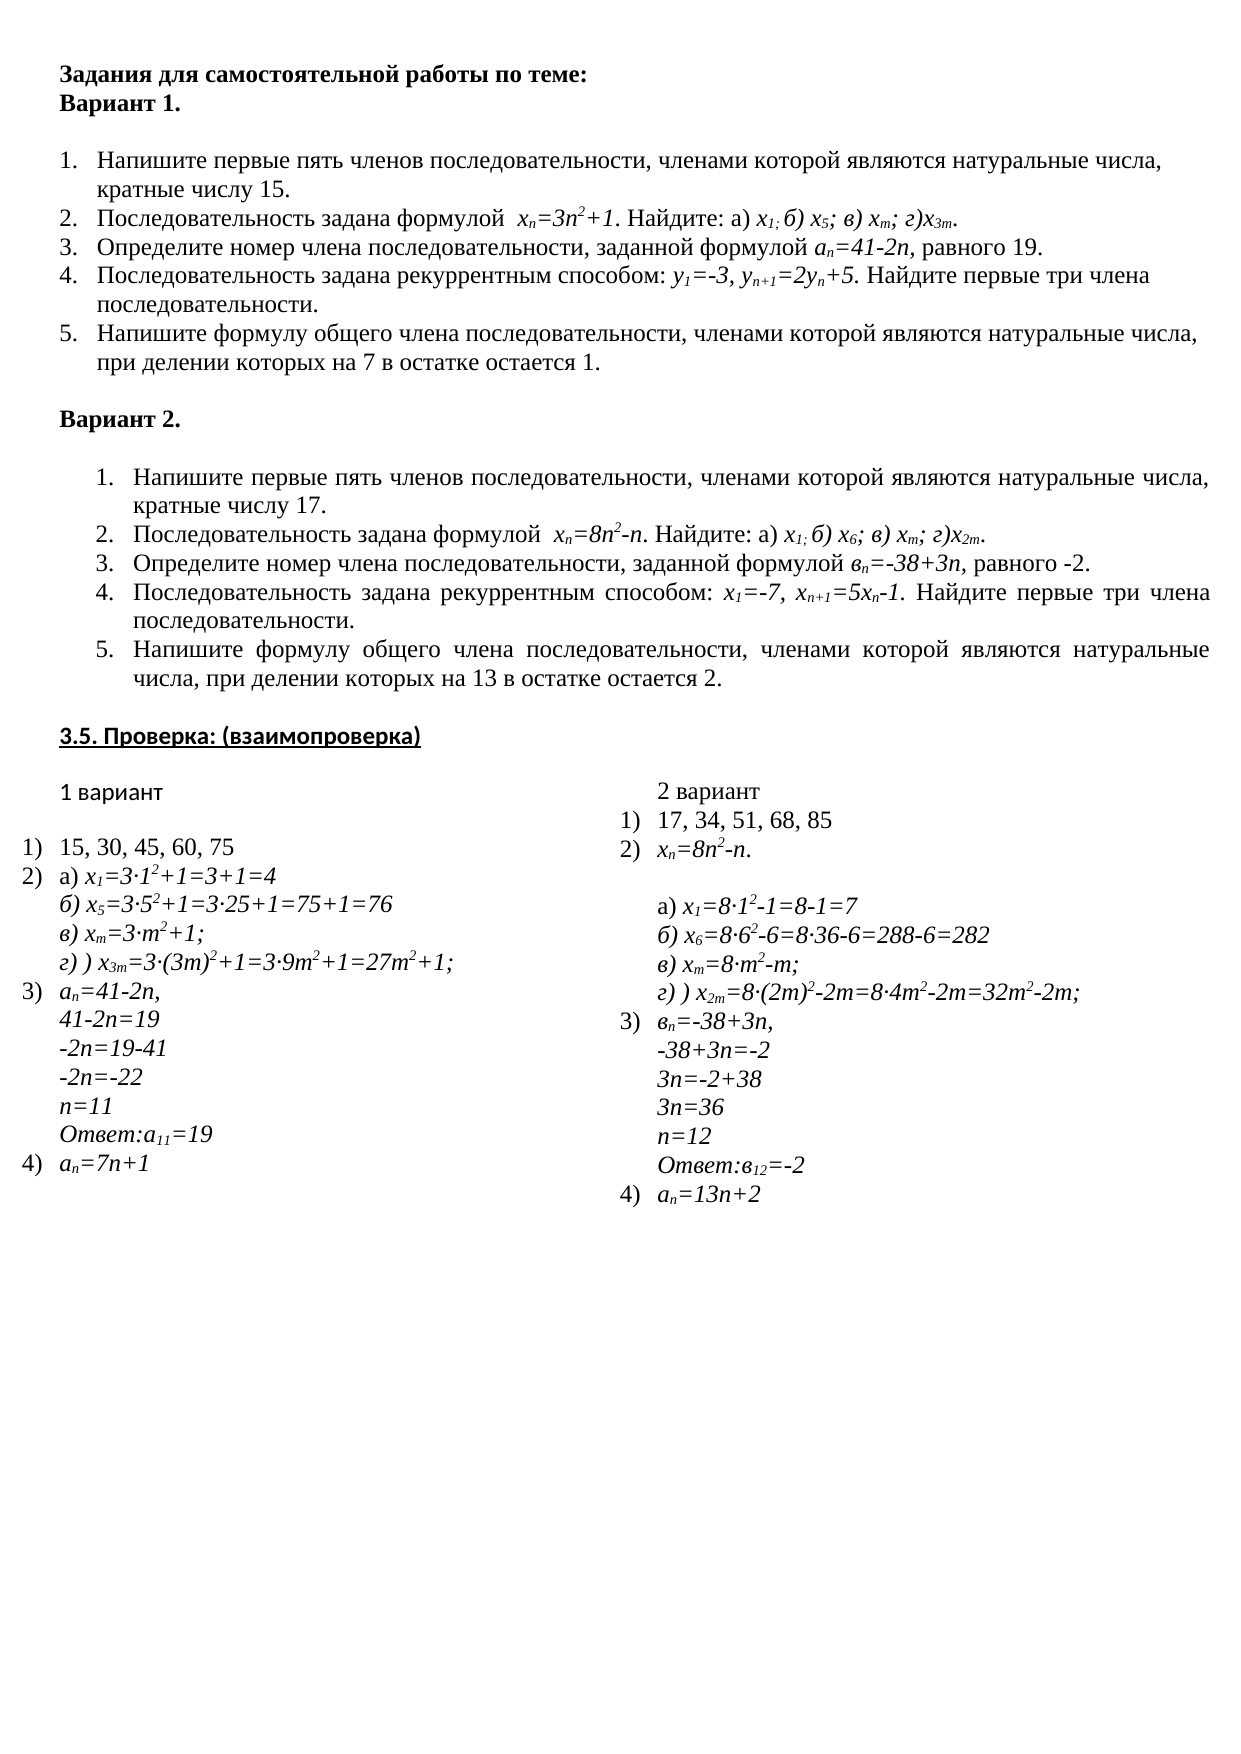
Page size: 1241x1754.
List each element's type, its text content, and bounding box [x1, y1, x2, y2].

list Ответ:а11=19 [59, 1119, 583, 1148]
list Последовательность задана формулой хп=3п2+1. Найдите: а) х1; б) х5; в) хт; г)х3т. [59, 203, 1211, 232]
list п=12 [657, 1121, 1181, 1150]
list ап=7п+1 [22, 1148, 583, 1177]
list Напишите первые пять членов последовательности, членами которой являются натуральные числа, кратные числу 17. [95, 462, 1211, 519]
list Определите номер члена последовательности, заданной формулой вп=-38+3п, равного -2. [95, 548, 1211, 577]
list Ответ:в12=-2 [657, 1150, 1181, 1179]
text 3.5. Проверка: (взаимопроверка) [59, 720, 1181, 751]
list ап=13п+2 [620, 1179, 1181, 1207]
list вп=-38+3п, [620, 1006, 1181, 1035]
list Определите номер члена последовательности, заданной формулой ап=41-2п, равного 19. [59, 232, 1211, 260]
text 1 вариант [59, 776, 583, 807]
list г) ) х2т=8·(2т)2-2т=8·4т2-2т=32т2-2т; [657, 977, 1181, 1006]
list 41-2п=19 [59, 1004, 583, 1033]
list п=11 [59, 1091, 583, 1119]
list Напишите формулу общего члена последовательности, членами которой являются натуральные числа, при делении которых на 7 в остатке остается 1. [59, 318, 1211, 375]
list в) хт=3·т2+1; [59, 918, 583, 947]
text Вариант 2. [59, 404, 1211, 433]
list а) х1=3·12+1=3+1=4 [22, 861, 583, 889]
list 17, 34, 51, 68, 85 [620, 805, 1181, 834]
list Последовательность задана рекуррентным способом: х1=-7, хп+1=5хп-1. Найдите первые три члена последовательности. [95, 577, 1211, 634]
list -38+3п=-2 [657, 1035, 1181, 1064]
list -2п=-22 [59, 1062, 583, 1091]
list г) ) х3т=3·(3т)2+1=3·9т2+1=27т2+1; [59, 947, 583, 976]
text Вариант 1. [59, 88, 1211, 117]
list хп=8п2-п. [620, 834, 1211, 862]
list а) х1=8·12-1=8-1=7 [657, 891, 1181, 920]
list 3п=-2+38 [657, 1064, 1181, 1092]
list 3п=36 [657, 1092, 1181, 1121]
list б) х6=8·62-6=8·36-6=288-6=282 [657, 920, 1181, 949]
list ап=41-2п, [22, 976, 583, 1004]
list -2п=19-41 [59, 1033, 583, 1062]
list в) хт=8·т2-т; [657, 949, 1181, 977]
list б) х5=3·52+1=3·25+1=75+1=76 [59, 889, 583, 918]
list Напишите формулу общего члена последовательности, членами которой являются натуральные числа, при делении которых на 13 в остатке остается 2. [95, 634, 1211, 692]
list Последовательность задана рекуррентным способом: у1=-3, уп+1=2уп+5. Найдите первые три члена последовательности. [59, 260, 1211, 318]
list Последовательность задана формулой хп=8п2-п. Найдите: а) х1; б) х6; в) хт; г)х2т. [95, 519, 1211, 548]
text Задания для самостоятельной работы по теме: [59, 59, 1211, 88]
list Напишите первые пять членов последовательности, членами которой являются натуральные числа, кратные числу 15. [59, 145, 1211, 203]
list 15, 30, 45, 60, 75 [22, 832, 583, 861]
list 2 вариант [657, 776, 1181, 805]
